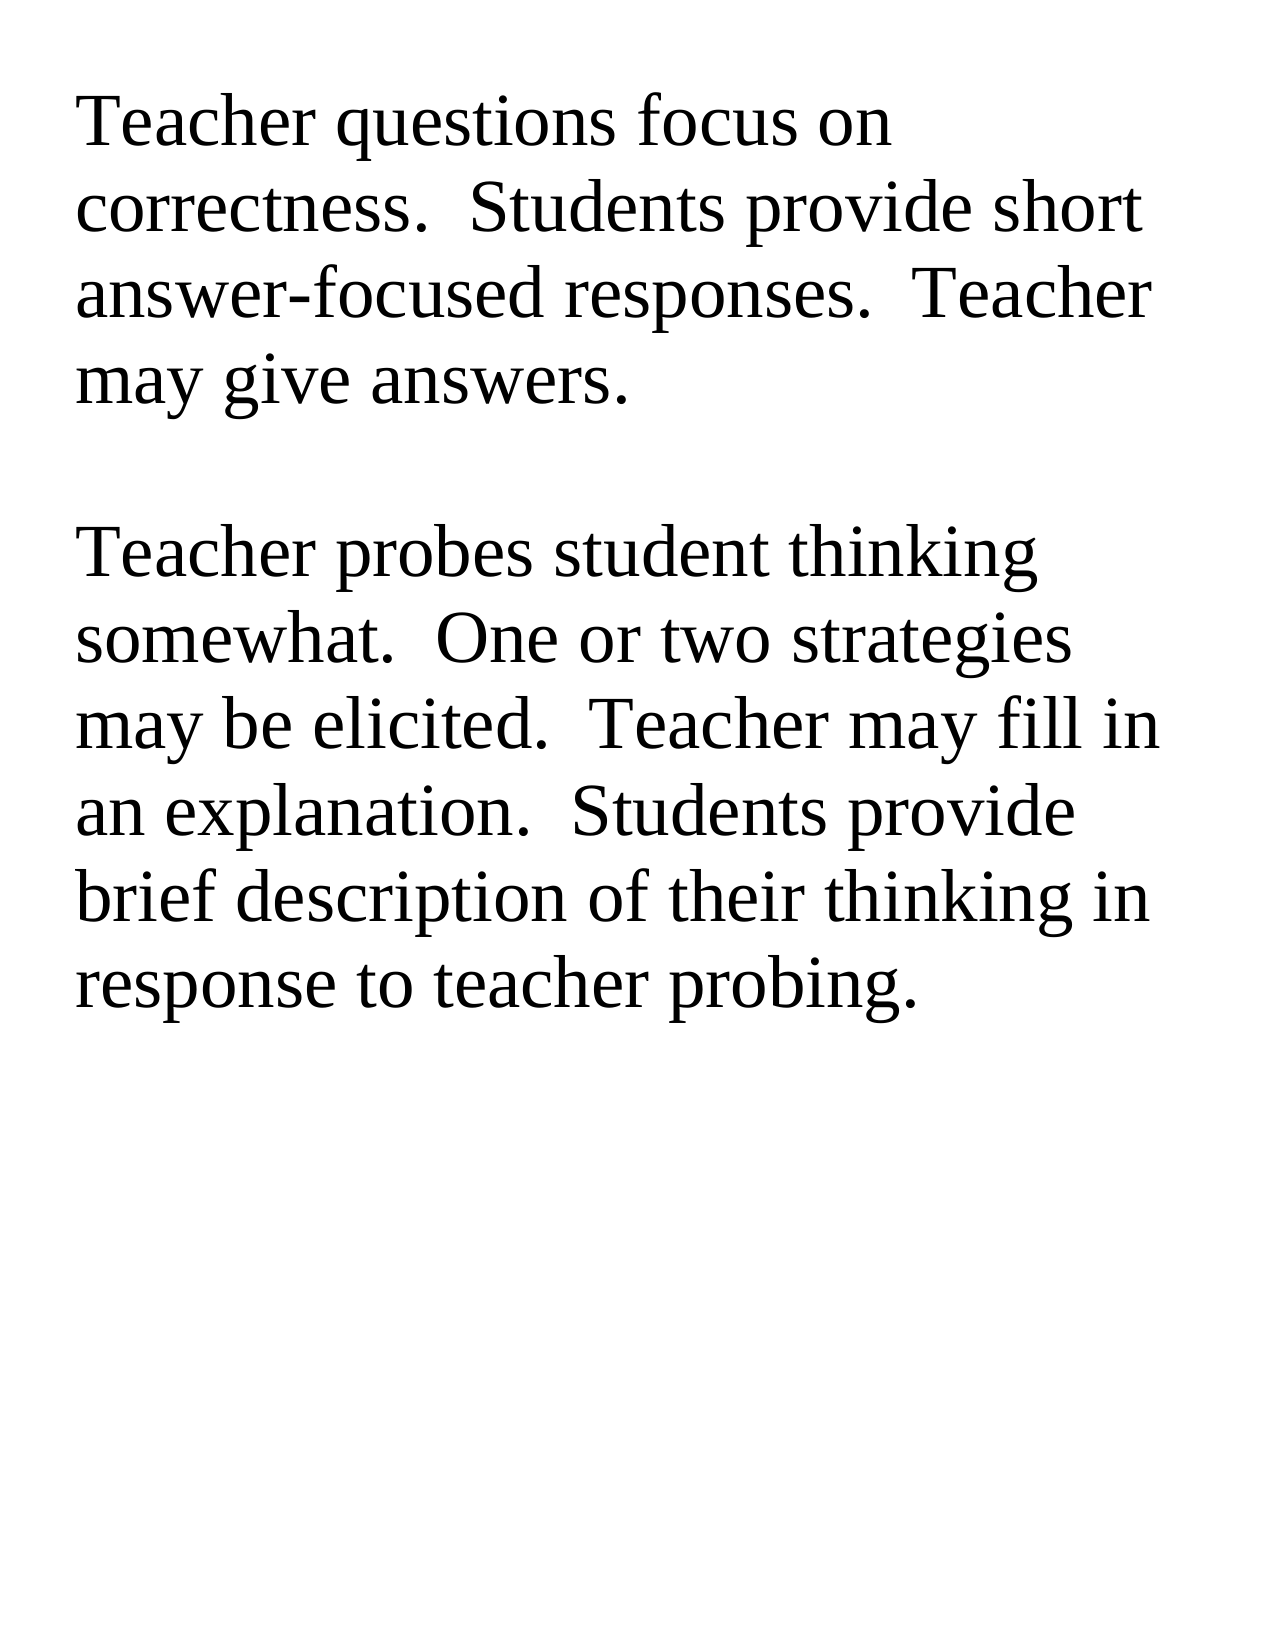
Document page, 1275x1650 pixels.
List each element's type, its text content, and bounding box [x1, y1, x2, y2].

text Teacher probes student thinking somewhat. One or two strategies may be elicited. Teacher may fill in an explanation. Students provide brief description of their thinking in response to teacher probing. [75, 506, 1200, 1024]
text Teacher questions focus on correctness. Students provide short answer-focused responses. Teacher may give answers. [75, 75, 1200, 420]
